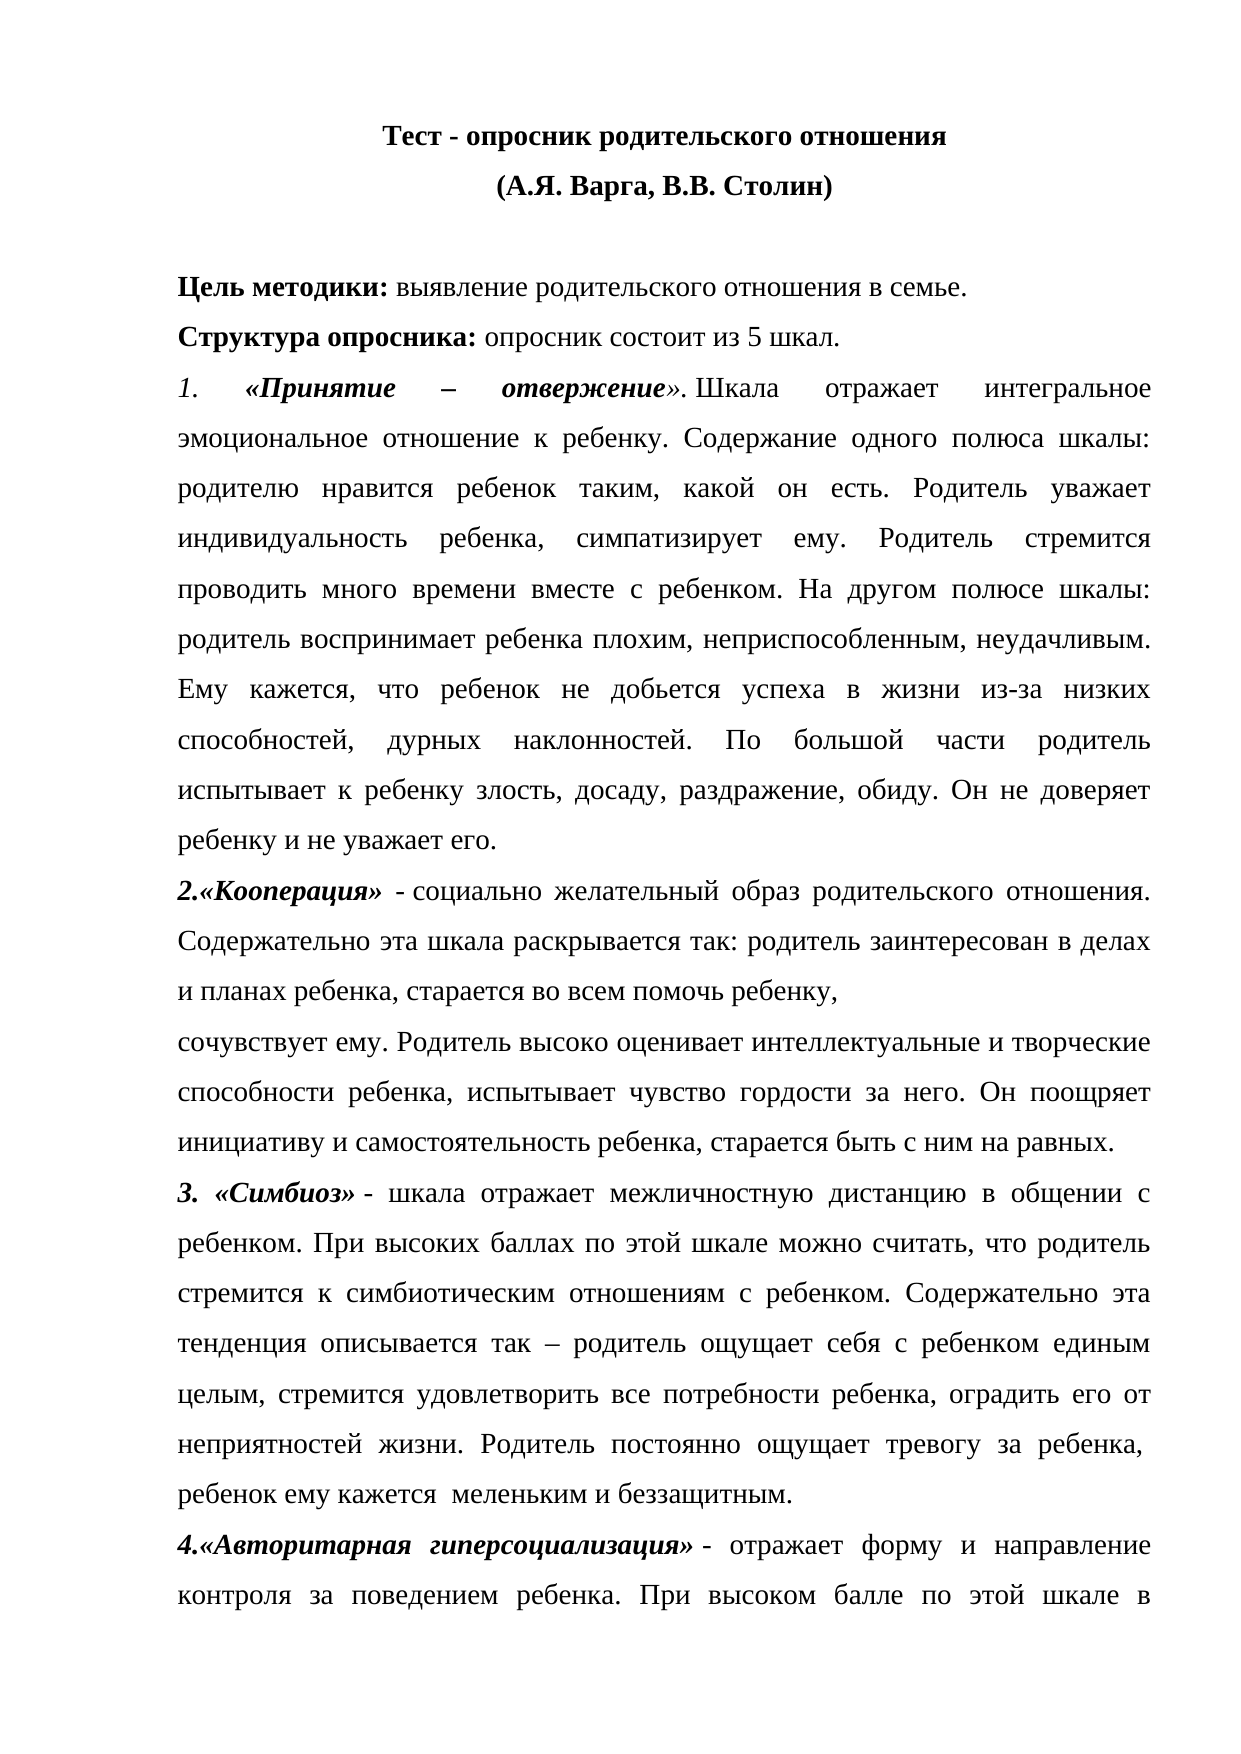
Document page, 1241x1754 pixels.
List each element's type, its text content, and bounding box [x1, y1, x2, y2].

text Цель методики: выявление родительского отношения в семье. [177, 269, 1152, 303]
text Структура опросника: опросник состоит из 5 шкал. [177, 319, 1152, 353]
text 2.«Кооперация» - социально желательный образ родительского отношения. Содержательно эта шкала раскрывается так: родитель заинтересован в делах и планах ребенка, старается во всем помочь ребенку, [177, 873, 1152, 1007]
list Тест - опросник родительского отношения [177, 118, 1152, 152]
text 3. «Симбиоз» - шкала отражает межличностную дистанцию в общении с ребенком. При высоких баллах по этой шкале можно считать, что родитель стремится к симбиотическим отношениям с ребенком. Содержательно эта тенденция описывается так – родитель ощущает себя с ребенком единым целым, стремится удовлетворить все потребности ребенка, оградить его от неприятностей жизни. Родитель постоянно ощущает тревогу за ребенка, ребенок ему кажется меленьким и беззащитным. [177, 1175, 1152, 1510]
text сочувствует ему. Родитель высоко оценивает интеллектуальные и творческие способности ребенка, испытывает чувство гордости за него. Он поощряет инициативу и самостоятельность ребенка, старается быть с ним на равных. [177, 1024, 1152, 1158]
text 1. «Принятие – отвержение». Шкала отражает интегральное эмоциональное отношение к ребенку. Содержание одного полюса шкалы: родителю нравится ребенок таким, какой он есть. Родитель уважает индивидуальность ребенка, симпатизирует ему. Родитель стремится проводить много времени вместе с ребенком. На другом полюсе шкалы: родитель воспринимает ребенка плохим, неприспособленным, неудачливым. Ему кажется, что ребенок не добьется успеха в жизни из-за низких способностей, дурных наклонностей. По большой части родитель испытывает к ребенку злость, досаду, раздражение, обиду. Он не доверяет ребенку и не уважает его. [177, 370, 1152, 856]
list (А.Я. Варга, В.В. Столин) [177, 168, 1152, 202]
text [177, 1527, 1152, 1611]
